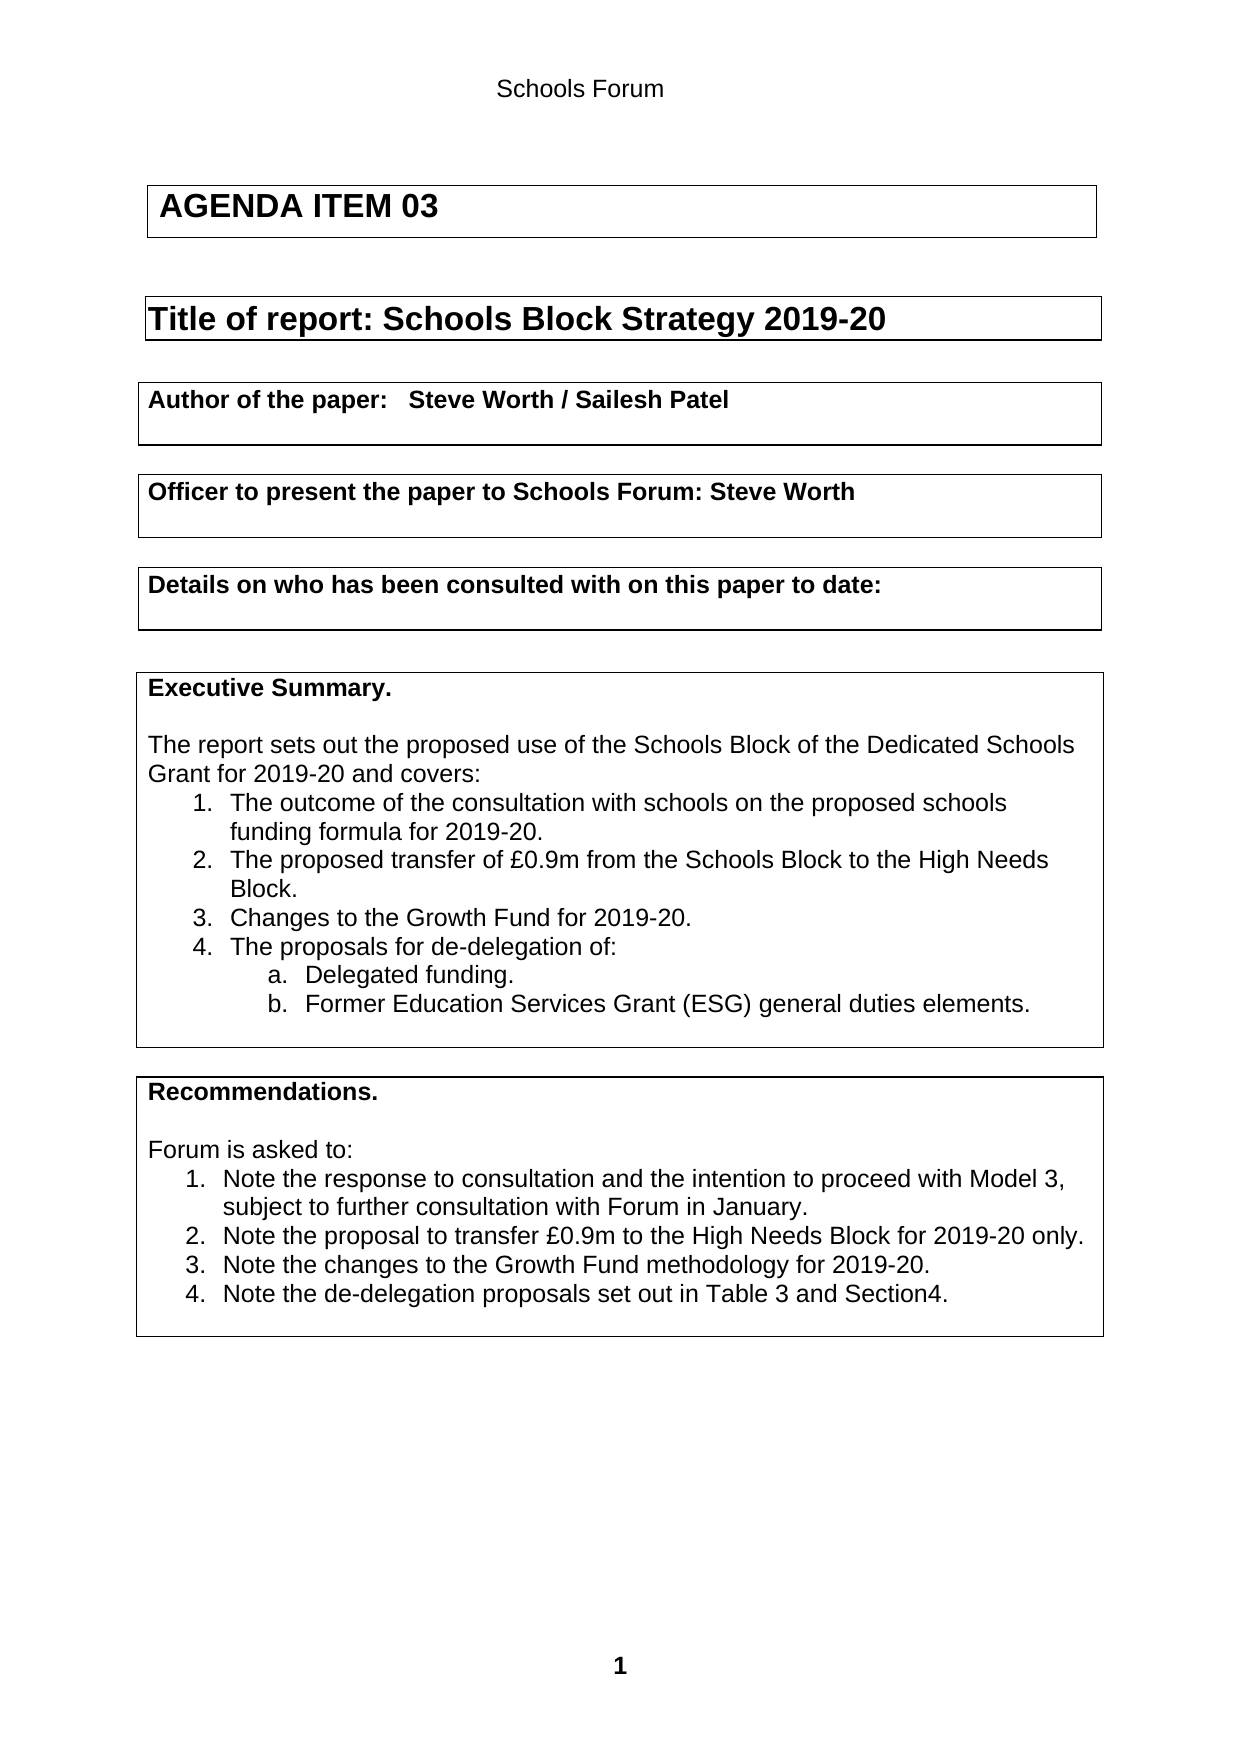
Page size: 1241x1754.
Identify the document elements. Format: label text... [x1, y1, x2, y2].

text Details on who has been consulted with on this paper to date: [139, 568, 1101, 599]
text Officer to present the paper to Schools Forum: Steve Worth [139, 475, 1101, 506]
table_header AGENDA ITEM 03 [148, 186, 1096, 237]
text Title of report: Schools Block Strategy 2019-20 [146, 297, 1101, 339]
text Author of the paper: Steve Worth / Sailesh Patel [139, 383, 1101, 414]
table_header Executive Summary. The report sets out the proposed use of the Schools Block of the Dedicated Schools Grant for 2019-20 and covers: The outcome of the consultation with schools on the proposed schools funding formula for 2019-20. The proposed transfer of £0.9m from the Schools Block to the High Needs Block. Changes to the Growth Fund for 2019-20. The proposals for de-delegation of: Delegated funding. Former Education Services Grant (ESG) general duties elements. [137, 673, 1103, 1047]
table_header Recommendations. Forum is asked to: Note the response to consultation and the intention to proceed with Model 3, subject to further consultation with Forum in January. Note the proposal to transfer £0.9m to the High Needs Block for 2019-20 only. Note the changes to the Growth Fund methodology for 2019-20. Note the de-delegation proposals set out in Table 3 and Section4. [137, 1078, 1103, 1336]
